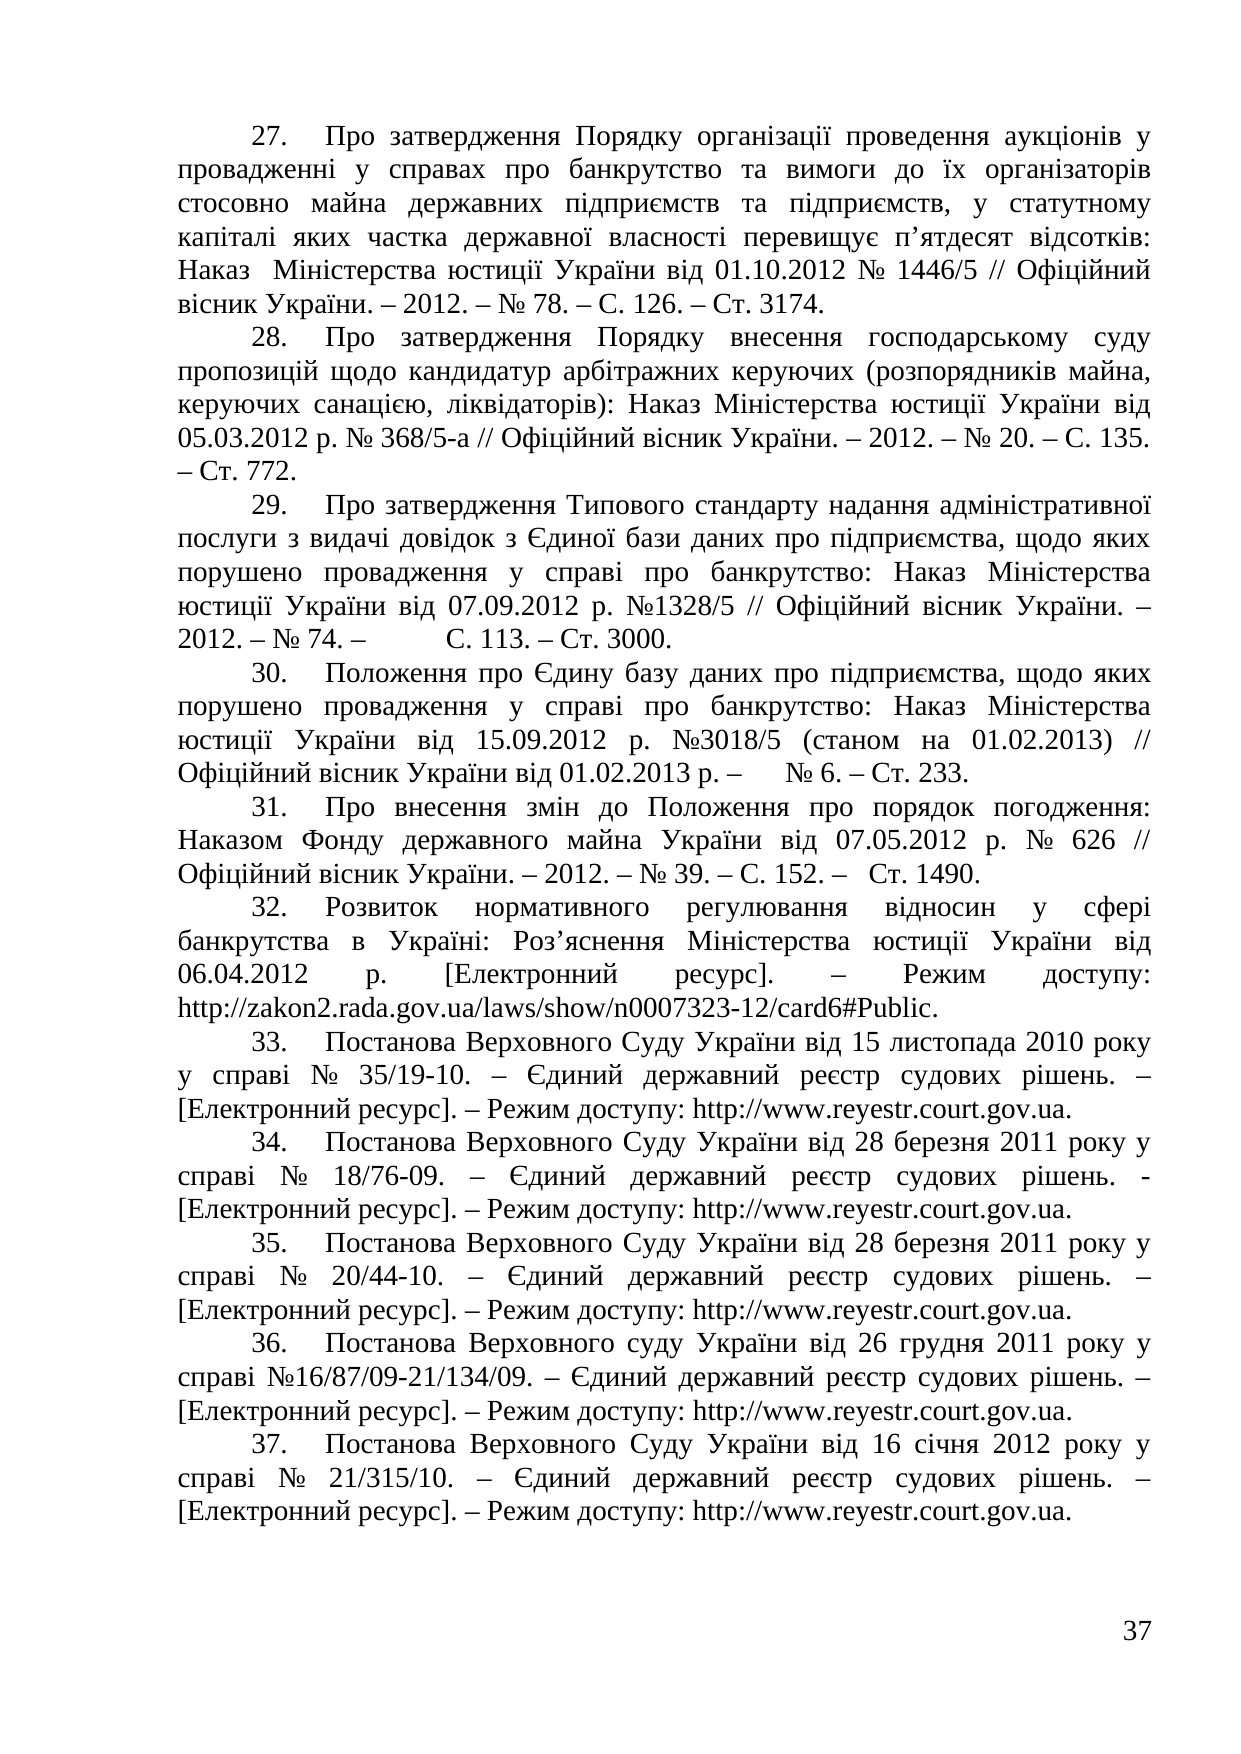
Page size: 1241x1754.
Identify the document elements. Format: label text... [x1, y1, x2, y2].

list Постанова Верховного суду України від 26 грудня 2011 року у справі №16/87/09-21/134/09. – Єдиний державний реєстр судових рішень. – [Електронний ресурс]. – Режим доступу: http://www.reyestr.court.gov.ua. [177, 1326, 1152, 1426]
list Постанова Верховного Суду України від 15 листопада 2010 року у справі № 35/19-10. – Єдиний державний реєстр судових рішень. – [Електронний ресурс]. – Режим доступу: http://www.reyestr.court.gov.ua. [177, 1024, 1152, 1124]
list Постанова Верховного Суду України від 28 березня 2011 року у справі № 18/76-09. – Єдиний державний реєстр судових рішень. - [Електронний ресурс]. – Режим доступу: http://www.reyestr.court.gov.ua. [177, 1124, 1152, 1225]
list Про затвердження Порядку організації проведення аукціонів у провадженні у справах про банкрутство та вимоги до їх організаторів стосовно майна державних підприємств та підприємств, у статутному капіталі яких частка державної власності перевищує п’ятдесят відсотків: Наказ Міністерства юстиції України від 01.10.2012 № 1446/5 // Офіційний вісник України. – 2012. – № 78. – С. 126. – Ст. 3174. [177, 118, 1152, 319]
list Розвиток нормативного регулювання відносин у сфері банкрутства в Україні: Роз’яснення Міністерства юстиції України від 06.04.2012 р. [Електронний ресурс]. – Режим доступу: http://zakon2.rada.gov.ua/laws/show/n0007323-12/card6#Public. [177, 889, 1152, 1024]
list Про затвердження Порядку внесення господарському суду пропозицій щодо кандидатур арбітражних керуючих (розпорядників майна, керуючих санацією, ліквідаторів): Наказ Міністерства юстиції України від 05.03.2012 р. № 368/5-а // Офіційний вісник України. – 2012. – № 20. – С. 135. – Ст. 772. [177, 319, 1152, 487]
list Положення про Єдину базу даних про підприємства, щодо яких порушено провадження у справі про банкрутство: Наказ Міністерства юстиції України від 15.09.2012 р. №3018/5 (станом на 01.02.2013) // Офіційний вісник України від 01.02.2013 р. – № 6. – Ст. 233. [177, 655, 1152, 789]
list Постанова Верховного Суду України від 28 березня 2011 року у справі № 20/44-10. – Єдиний державний реєстр судових рішень. – [Електронний ресурс]. – Режим доступу: http://www.reyestr.court.gov.ua. [177, 1225, 1152, 1326]
list Про внесення змін до Положення про порядок погодження: Наказом Фонду державного майна України від 07.05.2012 р. № 626 // Офіційний вісник України. – 2012. – № 39. – С. 152. – Ст. 1490. [177, 789, 1152, 889]
list Постанова Верховного Суду України від 16 січня 2012 року у справі № 21/315/10. – Єдиний державний реєстр судових рішень. – [Електронний ресурс]. – Режим доступу: http://www.reyestr.court.gov.ua. [177, 1426, 1152, 1527]
list Про затвердження Типового стандарту надання адміністративної послуги з видачі довідок з Єдиної бази даних про підприємства, щодо яких порушено провадження у справі про банкрутство: Наказ Міністерства юстиції України від 07.09.2012 р. №1328/5 // Офіційний вісник України. – 2012. – № 74. – С. 113. – Ст. 3000. [177, 487, 1152, 655]
